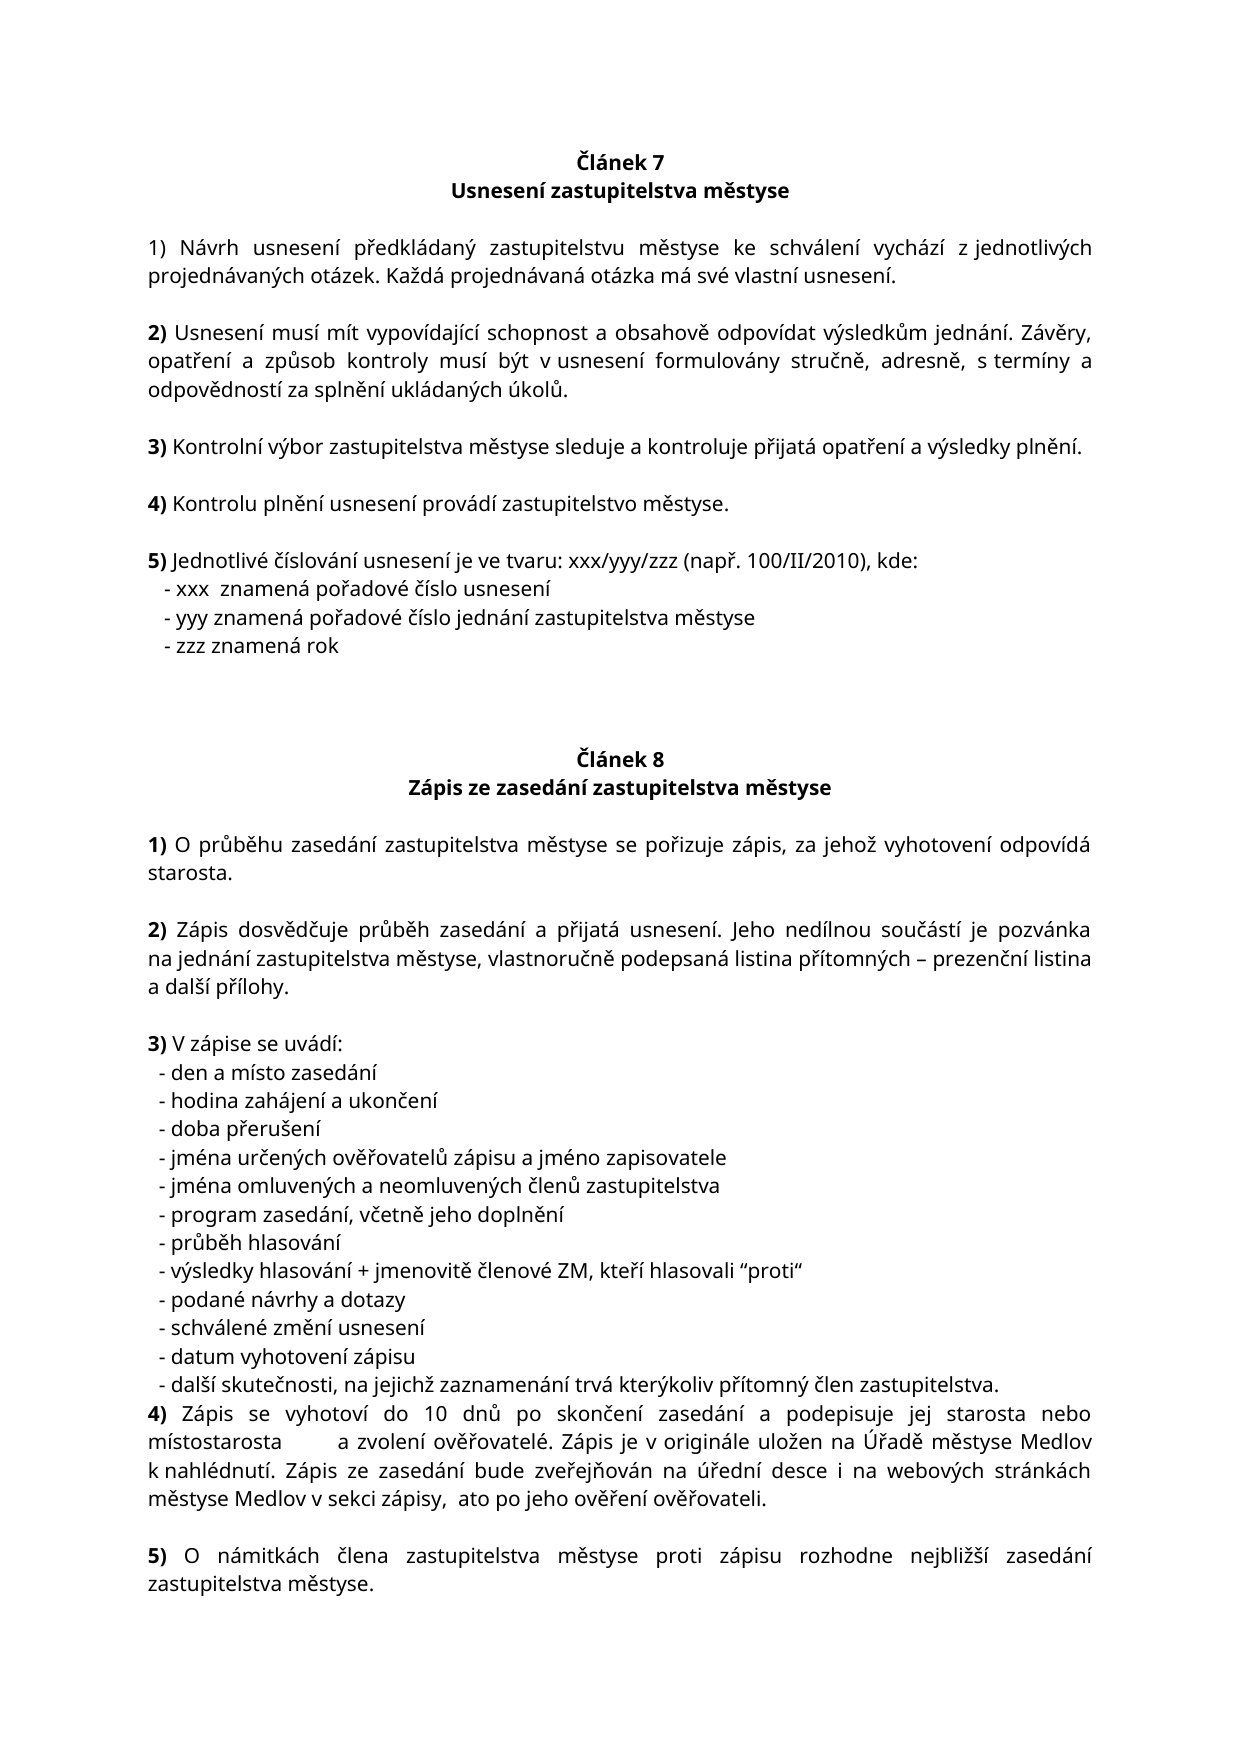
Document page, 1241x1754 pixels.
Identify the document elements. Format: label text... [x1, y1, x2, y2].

text - hodina zahájení a ukončení [148, 1086, 1093, 1114]
text - yyy znamená pořadové číslo jednání zastupitelstva městyse [148, 603, 1093, 631]
text - program zasedání, včetně jeho doplnění [148, 1200, 1093, 1228]
text - další skutečnosti, na jejichž zaznamenání trvá kterýkoliv přítomný člen zastupitelstva. [148, 1370, 1093, 1399]
text 5) O námitkách člena zastupitelstva městyse proti zápisu rozhodne nejbližší zasedání zastupitelstva městyse. [148, 1541, 1093, 1598]
text 4) Zápis se vyhotoví do 10 dnů po skončení zasedání a podepisuje jej starosta nebo místostarosta a zvolení ověřovatelé. Zápis je v originále uložen na Úřadě městyse Medlov k nahlédnutí. Zápis ze zasedání bude zveřejňován na úřední desce i na webových stránkách městyse Medlov v sekci zápisy, ato po jeho ověření ověřovateli. [148, 1399, 1093, 1513]
text 2) Zápis dosvědčuje průběh zasedání a přijatá usnesení. Jeho nedílnou součástí je pozvánka na jednání zastupitelstva městyse, vlastnoručně podepsaná listina přítomných – prezenční listina a další přílohy. [148, 915, 1093, 1001]
text Článek 7 [148, 148, 1093, 176]
text 3) Kontrolní výbor zastupitelstva městyse sleduje a kontroluje přijatá opatření a výsledky plnění. [148, 432, 1093, 460]
text 4) Kontrolu plnění usnesení provádí zastupitelstvo městyse. [148, 489, 1093, 517]
text - den a místo zasedání [148, 1058, 1093, 1086]
text - schválené změní usnesení [148, 1313, 1093, 1342]
text Článek 8 [148, 745, 1093, 773]
text - xxx znamená pořadové číslo usnesení [148, 574, 1093, 603]
text 1) Návrh usnesení předkládaný zastupitelstvu městyse ke schválení vychází z jednotlivých projednávaných otázek. Každá projednávaná otázka má své vlastní usnesení. [148, 233, 1093, 290]
text 3) V zápise se uvádí: [148, 1029, 1093, 1058]
text Zápis ze zasedání zastupitelstva městyse [148, 773, 1093, 802]
text Usnesení zastupitelstva městyse [148, 176, 1093, 204]
text - jména omluvených a neomluvených členů zastupitelstva [148, 1171, 1093, 1200]
text 1) O průběhu zasedání zastupitelstva městyse se pořizuje zápis, za jehož vyhotovení odpovídá starosta. [148, 830, 1093, 887]
text - doba přerušení [148, 1114, 1093, 1143]
text 5) Jednotlivé číslování usnesení je ve tvaru: xxx/yyy/zzz (např. 100/II/2010), kde: [148, 546, 1093, 574]
text - zzz znamená rok [148, 631, 1093, 659]
text - datum vyhotovení zápisu [148, 1342, 1093, 1370]
text - jména určených ověřovatelů zápisu a jméno zapisovatele [148, 1143, 1093, 1171]
text - podané návrhy a dotazy [148, 1285, 1093, 1313]
text 2) Usnesení musí mít vypovídající schopnost a obsahově odpovídat výsledkům jednání. Závěry, opatření a způsob kontroly musí být v usnesení formulovány stručně, adresně, s termíny a odpovědností za splnění ukládaných úkolů. [148, 318, 1093, 403]
text - výsledky hlasování + jmenovitě členové ZM, kteří hlasovali “proti“ [148, 1257, 1093, 1285]
text - průběh hlasování [148, 1228, 1093, 1257]
